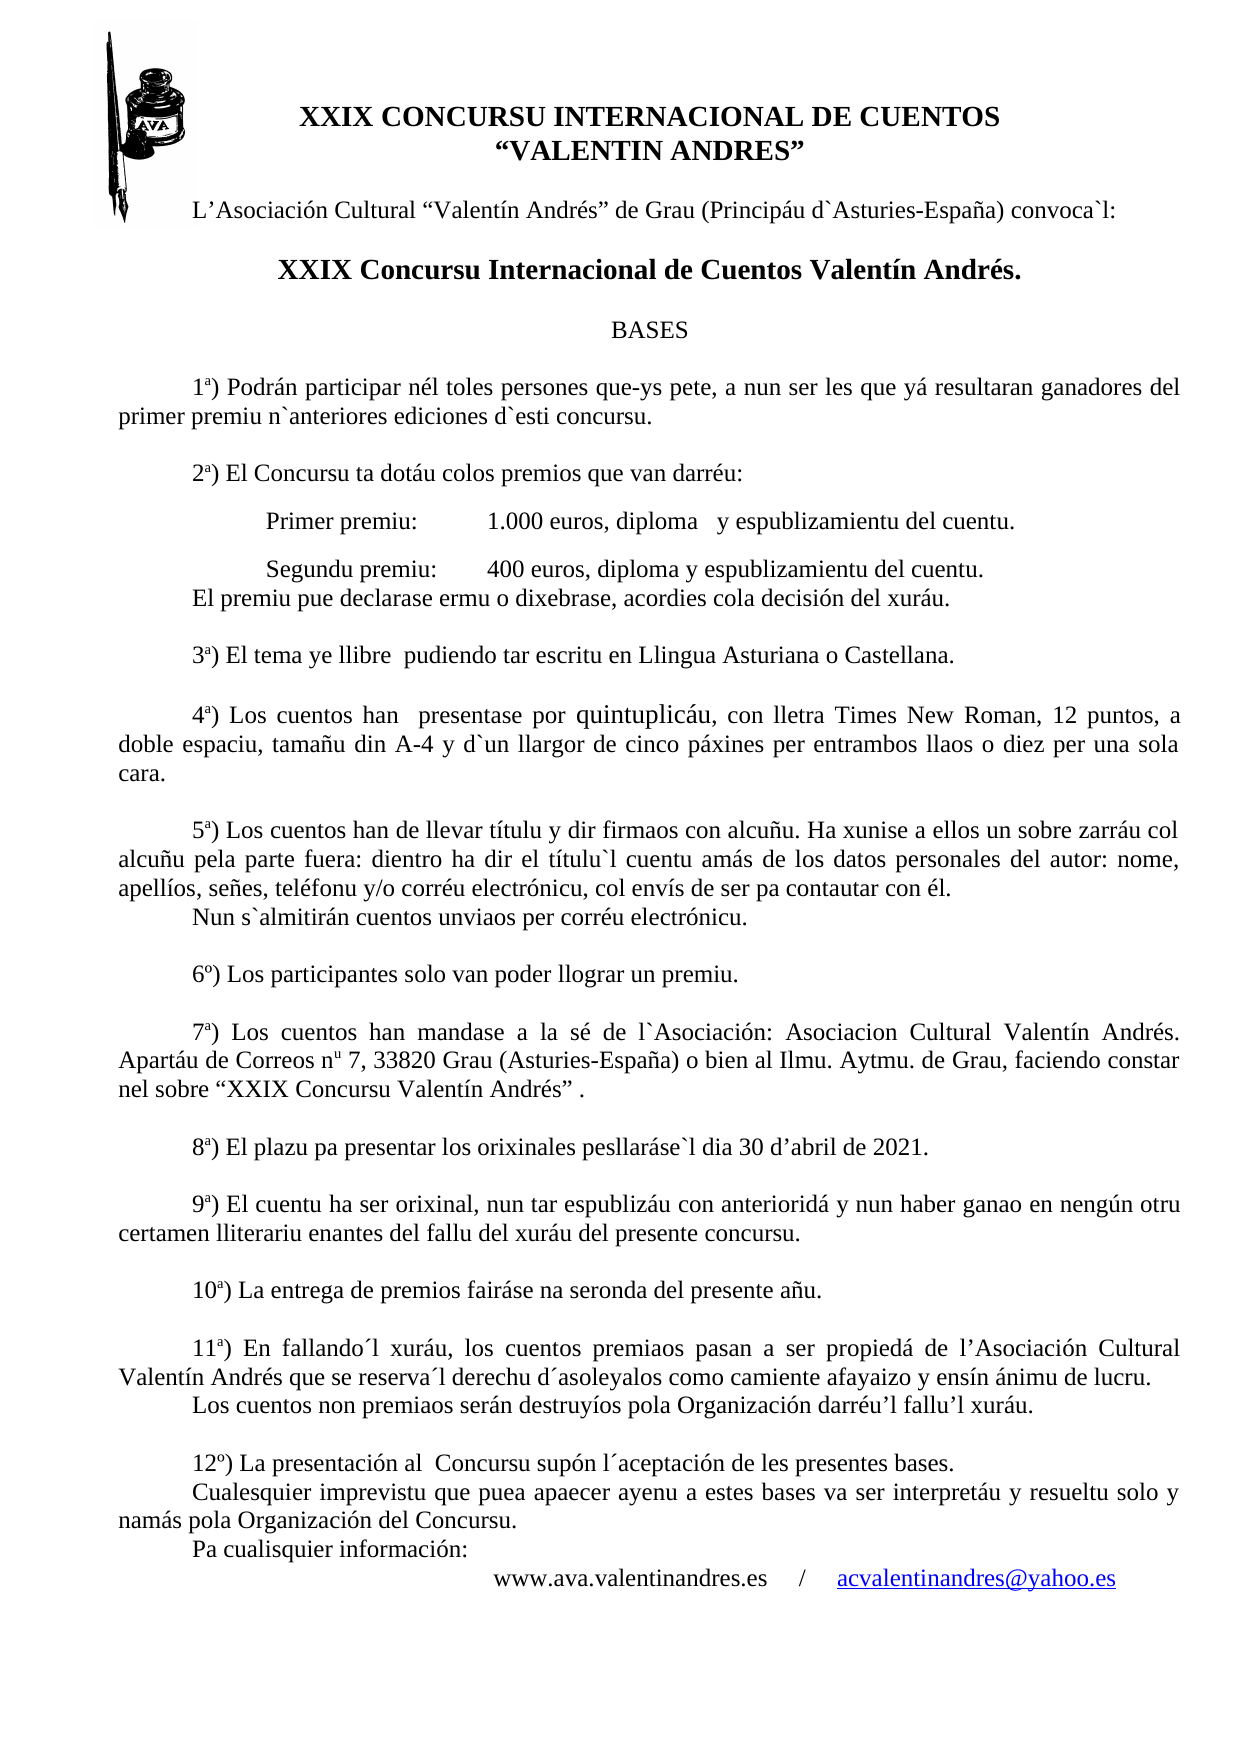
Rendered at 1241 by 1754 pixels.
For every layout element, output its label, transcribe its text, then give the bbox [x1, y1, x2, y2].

text 11a) En fallando´l xuráu, los cuentos premiaos pasan a ser propiedá de l’Asociación Cultural Valentín Andrés que se reserva´l derechu d´asoleyalos como camiente afayaizo y ensín ánimu de lucru. [118, 1333, 1181, 1390]
text El premiu pue declarase ermu o dixebrase, acordies cola decisión del xuráu. [118, 583, 1181, 612]
text XXIX CONCURSU INTERNACIONAL DE CUENTOS [118, 99, 1181, 133]
text 3a) El tema ye llibre pudiendo tar escritu en Llingua Asturiana o Castellana. [118, 641, 1181, 669]
text 10a) La entrega de premios fairáse na seronda del presente añu. [118, 1275, 1181, 1304]
text 7a) Los cuentos han mandase a la sé de l`Asociación: Asociacion Cultural Valentín Andrés. Apartáu de Correos nu 7, 33820 Grau (Asturies-España) o bien al Ilmu. Aytmu. de Grau, faciendo constar nel sobre “XXIX Concursu Valentín Andrés” . [118, 1017, 1181, 1103]
text Los cuentos non premiaos serán destruyíos pola Organización darréu’l fallu’l xuráu. [118, 1390, 1181, 1419]
text 2a) El Concursu ta dotáu colos premios que van darréu: [118, 458, 1181, 487]
text Segundu premiu: 400 euros, diploma y espublizamientu del cuentu. [192, 554, 1181, 583]
text www.ava.valentinandres.es / acvalentinandres@yahoo.es [413, 1563, 1181, 1592]
text “VALENTIN ANDRES” [118, 133, 1181, 166]
text Cualesquier imprevistu que puea apaecer ayenu a estes bases va ser interpretáu y resueltu solo y namás pola Organización del Concursu. [118, 1477, 1181, 1534]
text 5a) Los cuentos han de llevar títulu y dir firmaos con alcuñu. Ha xunise a ellos un sobre zarráu col alcuñu pela parte fuera: dientro ha dir el títulu`l cuentu amás de los datos personales del autor: nome, apellíos, señes, teléfonu y/o corréu electrónicu, col envís de ser pa contautar con él. [118, 815, 1181, 902]
text 1a) Podrán participar nél toles persones que-ys pete, a nun ser les que yá resultaran ganadores del primer premiu n`anteriores ediciones d`esti concursu. [118, 372, 1181, 430]
text Primer premiu: 1.000 euros, diploma y espublizamientu del cuentu. [192, 506, 1181, 535]
text 12º) La presentación al Concursu supón l´aceptación de les presentes bases. [118, 1448, 1181, 1477]
text Pa cualisquier información: [118, 1534, 1181, 1563]
text L’Asociación Cultural “Valentín Andrés” de Grau (Principáu d`Asturies-España) convoca`l: [118, 195, 1181, 224]
text BASES [118, 315, 1181, 343]
text 9a) El cuentu ha ser orixinal, nun tar espublizáu con anterioridá y nun haber ganao en nengún otru certamen lliterariu enantes del fallu del xuráu del presente concursu. [118, 1189, 1181, 1247]
text 4a) Los cuentos han presentase por quintuplicáu, con lletra Times New Roman, 12 puntos, a doble espaciu, tamañu din A-4 y d`un llargor de cinco páxines per entrambos llaos o diez per una sola cara. [118, 698, 1181, 787]
text 8a) El plazu pa presentar los orixinales pesllaráse`l dia 30 d’abril de 2021. [118, 1132, 1181, 1160]
text 6º) Los participantes solo van poder llograr un premiu. [118, 959, 1181, 988]
text Nun s`almitirán cuentos unviaos per corréu electrónicu. [118, 902, 1181, 930]
text XXIX Concursu Internacional de Cuentos Valentín Andrés. [118, 252, 1181, 286]
picture [94, 19, 198, 229]
